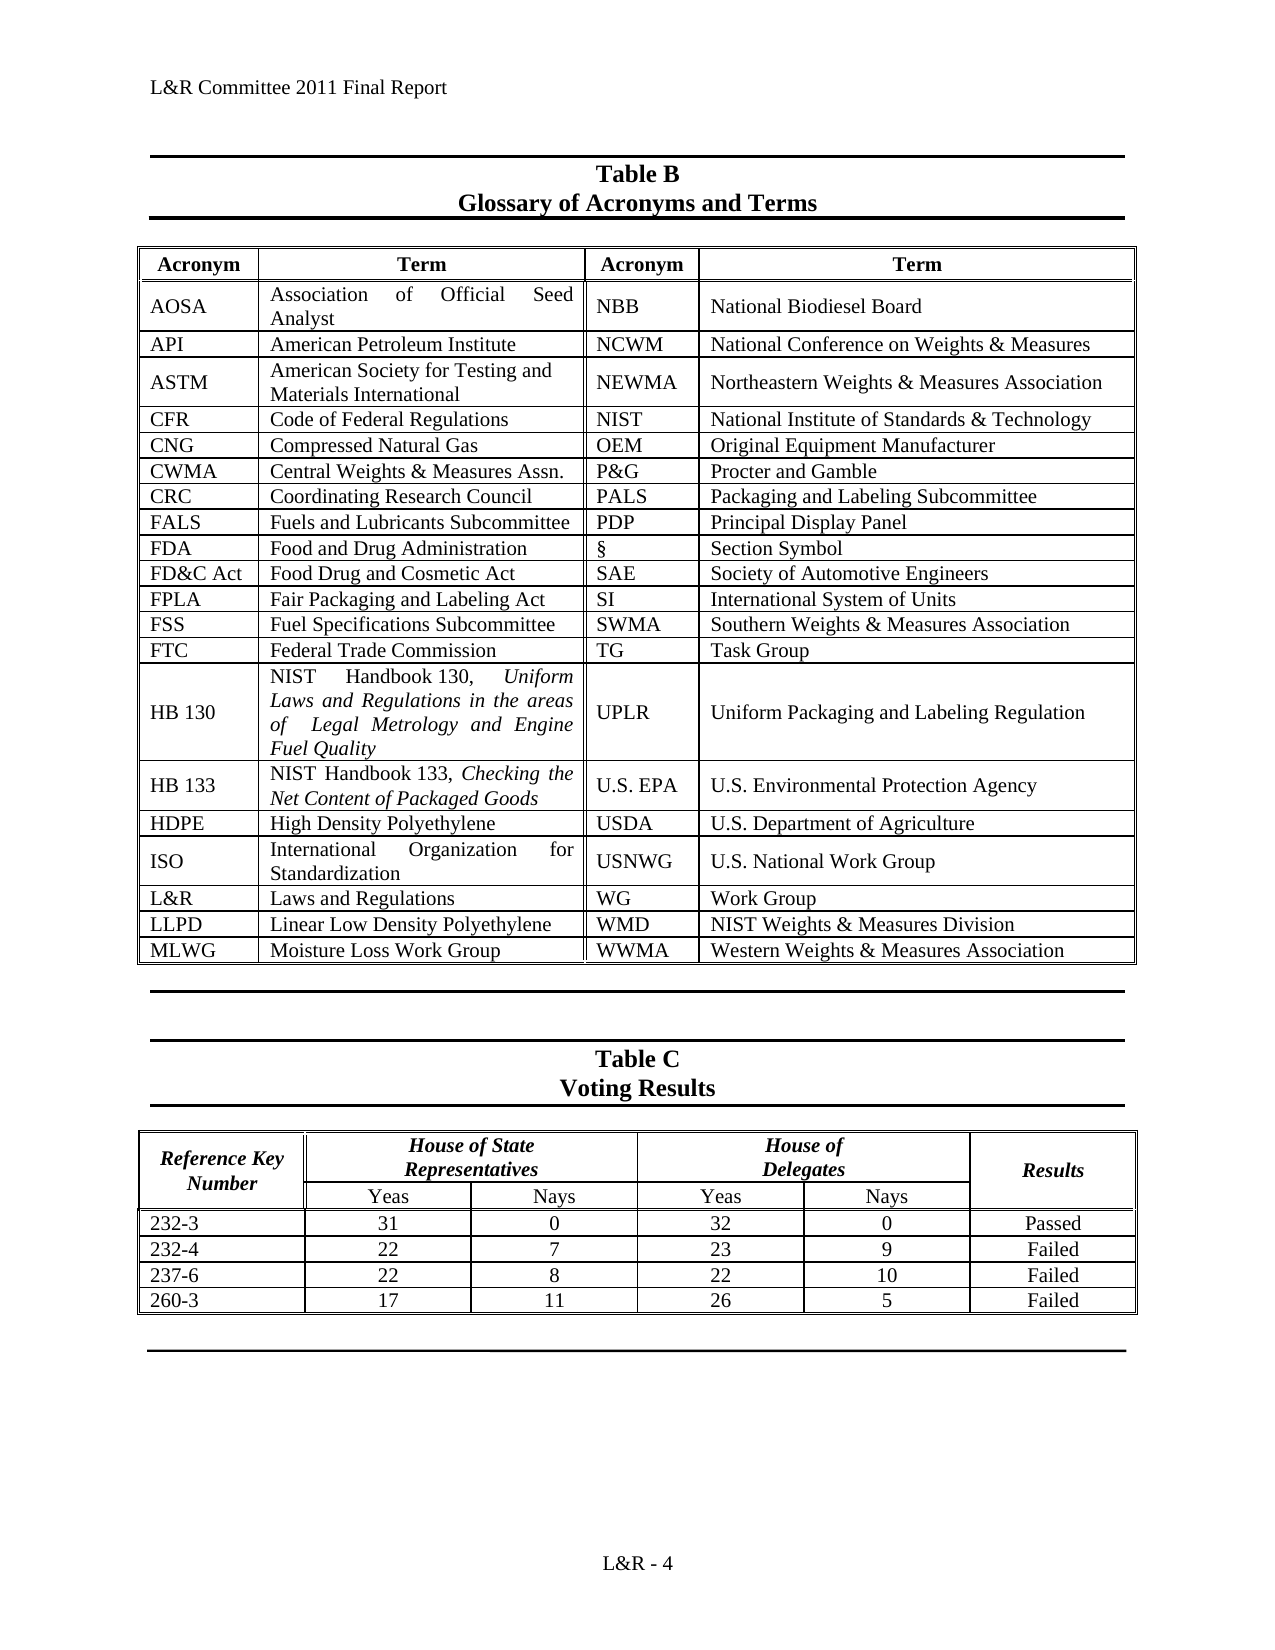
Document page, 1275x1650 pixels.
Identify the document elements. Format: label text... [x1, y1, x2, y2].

table_cell WWMA [585, 938, 698, 962]
table_cell Food Drug and Cosmetic Act [259, 561, 583, 585]
table_cell Compressed Natural Gas [259, 433, 583, 457]
table_cell 9 [805, 1237, 969, 1261]
table_cell Southern Weights & Measures Association [700, 612, 1134, 636]
table_cell AOSA [139, 279, 258, 330]
table_cell CWMA [140, 459, 258, 483]
table_cell U.S. Environmental Protection Agency [700, 761, 1134, 809]
table_cell 22 [638, 1263, 803, 1287]
table_cell Fuel Specifications Subcommittee [259, 612, 583, 636]
table_cell Association of Official Seed Analyst [259, 282, 583, 330]
table_cell NBB [587, 282, 698, 330]
table_cell Western Weights & Measures Association [700, 938, 1134, 962]
table_header Results [971, 1133, 1135, 1208]
table_cell 10 [805, 1263, 969, 1287]
table_cell 0 [472, 1211, 637, 1235]
table_cell NIST [587, 407, 698, 431]
table_cell Society of Automotive Engineers [700, 561, 1134, 585]
table_cell WG [587, 886, 698, 910]
table_cell CNG [140, 433, 258, 457]
table_cell Nays [805, 1183, 969, 1208]
table_cell 5 [805, 1288, 969, 1312]
table_cell International System of Units [700, 587, 1134, 611]
table_cell 7 [472, 1237, 637, 1261]
text Glossary of Acronyms and Terms [150, 188, 1125, 216]
table_cell SAE [587, 561, 698, 585]
table_cell 232-4 [140, 1237, 304, 1261]
subtitle Table C Voting Results [150, 1042, 1125, 1104]
table_cell L&R [140, 886, 258, 910]
table_cell 22 [306, 1237, 470, 1261]
table_cell 31 [306, 1211, 470, 1235]
table_cell FDA [140, 536, 258, 559]
table_header House of Delegates [638, 1133, 969, 1181]
table_cell U.S. EPA [587, 761, 698, 809]
table_header Reference Key Number [140, 1131, 305, 1208]
table_cell American Petroleum Institute [259, 332, 583, 356]
table_cell USDA [587, 811, 698, 835]
table_cell Northeastern Weights & Measures Association [700, 358, 1134, 406]
table_header Acronym [586, 249, 698, 279]
table_cell Procter and Gamble [700, 459, 1134, 483]
table_cell Yeas [307, 1183, 470, 1208]
table_cell 23 [638, 1237, 803, 1261]
table_cell National Biodiesel Board [700, 279, 1135, 330]
table_cell Central Weights & Measures Assn. [259, 459, 583, 483]
table_cell 237-6 [140, 1263, 304, 1287]
table_cell Task Group [700, 638, 1134, 662]
table_cell 22 [306, 1263, 470, 1287]
table_cell NCWM [587, 332, 698, 356]
table_cell Department of Agriculture [700, 811, 1134, 835]
table_cell NIST Weights & Measures Division [700, 912, 1134, 936]
table_cell FPLA [140, 587, 258, 611]
table_cell Fuels and Lubricants Subcommittee [259, 510, 583, 534]
table_cell Food and Drug Administration [259, 536, 583, 559]
table_header Acronym [140, 249, 258, 279]
table_cell 11 [472, 1288, 637, 1312]
table_cell Coordinating Research Council [259, 484, 583, 508]
table_cell FD&C Act [140, 561, 258, 585]
table_cell USNWG [587, 837, 698, 885]
table_cell National Conference on Weights & Measures [700, 332, 1134, 356]
table_cell NIST Handbook 130, Uniform Laws and Regulations in the areas of Legal Metrology and Engine Fuel Quality [259, 664, 583, 760]
table_cell Section Symbol [700, 536, 1134, 559]
table_cell Failed [971, 1288, 1135, 1312]
table_cell Work Group [700, 886, 1134, 910]
table_cell API [140, 332, 258, 356]
table_cell Failed [971, 1237, 1135, 1261]
table_cell Moisture Loss Work Group [259, 938, 585, 962]
table_cell Code of Federal Regulations [259, 407, 583, 431]
table_cell § [587, 536, 698, 559]
table_cell International Organization for Standardization [259, 837, 583, 885]
table_cell HB 133 [140, 761, 258, 809]
table_cell 8 [472, 1263, 637, 1287]
table_header Term [259, 249, 584, 279]
table_cell PALS [587, 484, 698, 508]
table_cell Original Equipment Manufacturer [700, 433, 1134, 457]
table_cell FALS [140, 510, 258, 534]
table_cell 260-3 [140, 1288, 304, 1312]
table_cell FTC [140, 638, 258, 662]
table_cell LLPD [140, 912, 258, 936]
table_cell HDPE [140, 811, 258, 835]
table_cell Failed [971, 1263, 1135, 1287]
table_cell FSS [140, 612, 258, 636]
table_cell Federal Trade Commission [259, 638, 583, 662]
table_cell CFR [140, 407, 258, 431]
table_cell NEWMA [587, 358, 698, 406]
table_cell TG [587, 638, 698, 662]
table_cell American Society for Testing and Materials International [259, 358, 583, 406]
table_cell HB 130 [140, 664, 258, 760]
table_cell P&G [587, 459, 698, 483]
table_cell OEM [587, 433, 698, 457]
table_cell Laws and Regulations [259, 886, 583, 910]
table_cell 32 [638, 1211, 803, 1235]
table_cell 0 [805, 1211, 969, 1235]
table_cell SI [587, 587, 698, 611]
table_cell Fair Packaging and Labeling Act [259, 587, 583, 611]
table_cell PDP [587, 510, 698, 534]
table_cell U.S. National Work Group [700, 837, 1134, 885]
table_cell NIST Handbook 133, Checking the Net Content of Packaged Goods [259, 761, 583, 809]
table_cell National Institute of Standards & Technology [700, 407, 1134, 431]
table_cell 232-3 [140, 1211, 304, 1235]
table_cell Passed [971, 1208, 1136, 1235]
table_cell ISO [140, 837, 258, 885]
table_cell 26 [638, 1288, 803, 1312]
table_header House of State Representatives [305, 1133, 637, 1181]
table_cell MLWG [140, 938, 258, 962]
table_cell ASTM [140, 358, 258, 406]
text Table B [150, 158, 1125, 188]
table_cell Principal Display Panel [700, 510, 1134, 534]
table_cell CRC [140, 484, 258, 508]
table_cell High Density Polyethylene [259, 811, 583, 835]
table_cell Uniform Packaging and Labeling Regulation [700, 664, 1134, 760]
table_cell 17 [306, 1288, 470, 1312]
table_cell WMD [587, 912, 698, 936]
table_cell Yeas [638, 1183, 803, 1208]
table_cell Linear Low Density Polyethylene [259, 912, 583, 936]
table_cell Nays [472, 1183, 637, 1208]
table_cell UPLR [587, 664, 698, 760]
table_cell SWMA [587, 612, 698, 636]
table_header Term [700, 249, 1134, 279]
table_cell Packaging and Labeling Subcommittee [700, 484, 1134, 508]
